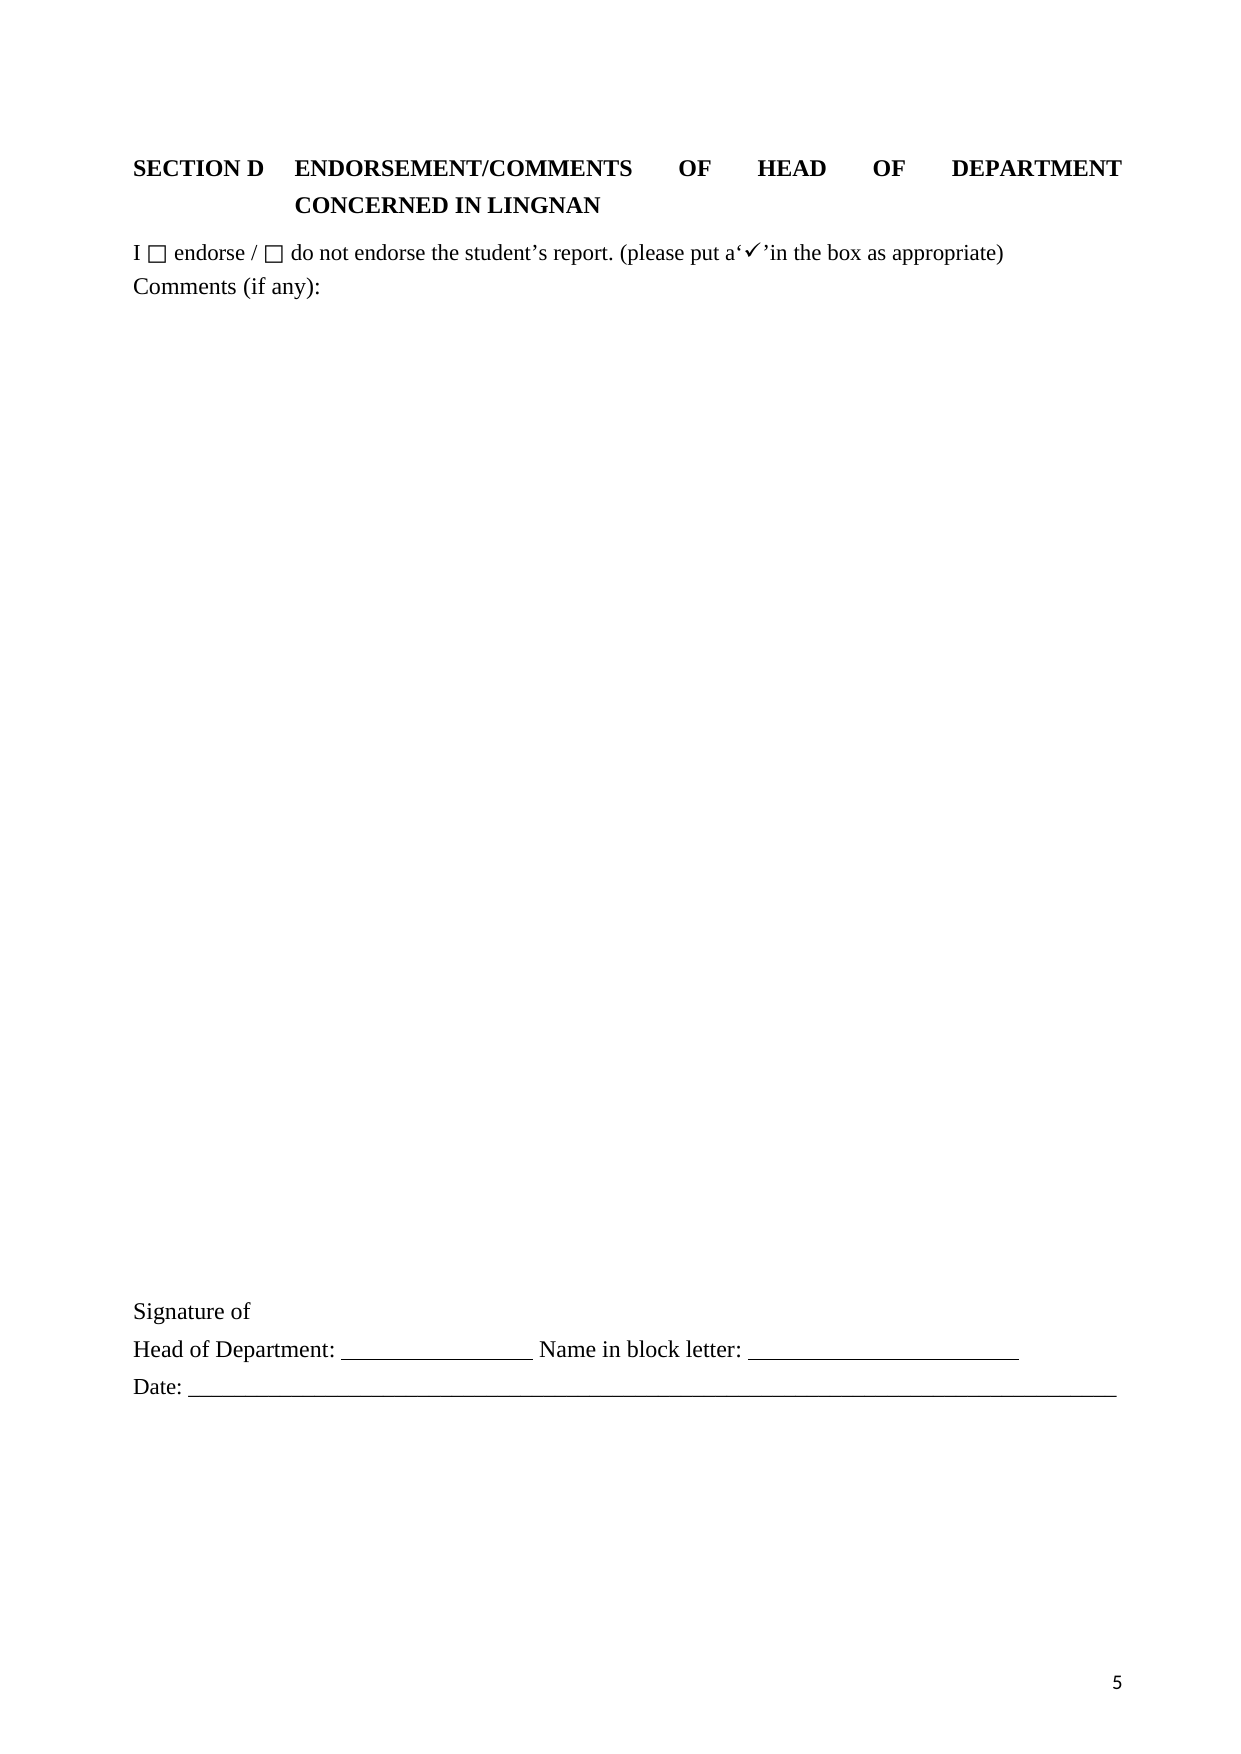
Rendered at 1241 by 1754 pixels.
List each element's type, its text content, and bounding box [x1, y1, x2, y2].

text SECTION D ENDORSEMENT/COMMENTS OF HEAD OF DEPARTMENT CONCERNED IN LINGNAN [133, 149, 1122, 224]
text Date: _________________________________________________________________________________ [133, 1367, 1122, 1405]
text Head of Department: Name in block letter: [133, 1330, 1122, 1367]
text I □ endorse / □ do not endorse the student’s report. (please put a‘’in the box as appropriate) [133, 236, 1117, 267]
text Signature of [133, 1292, 1122, 1330]
text Comments (if any): [133, 267, 1122, 305]
